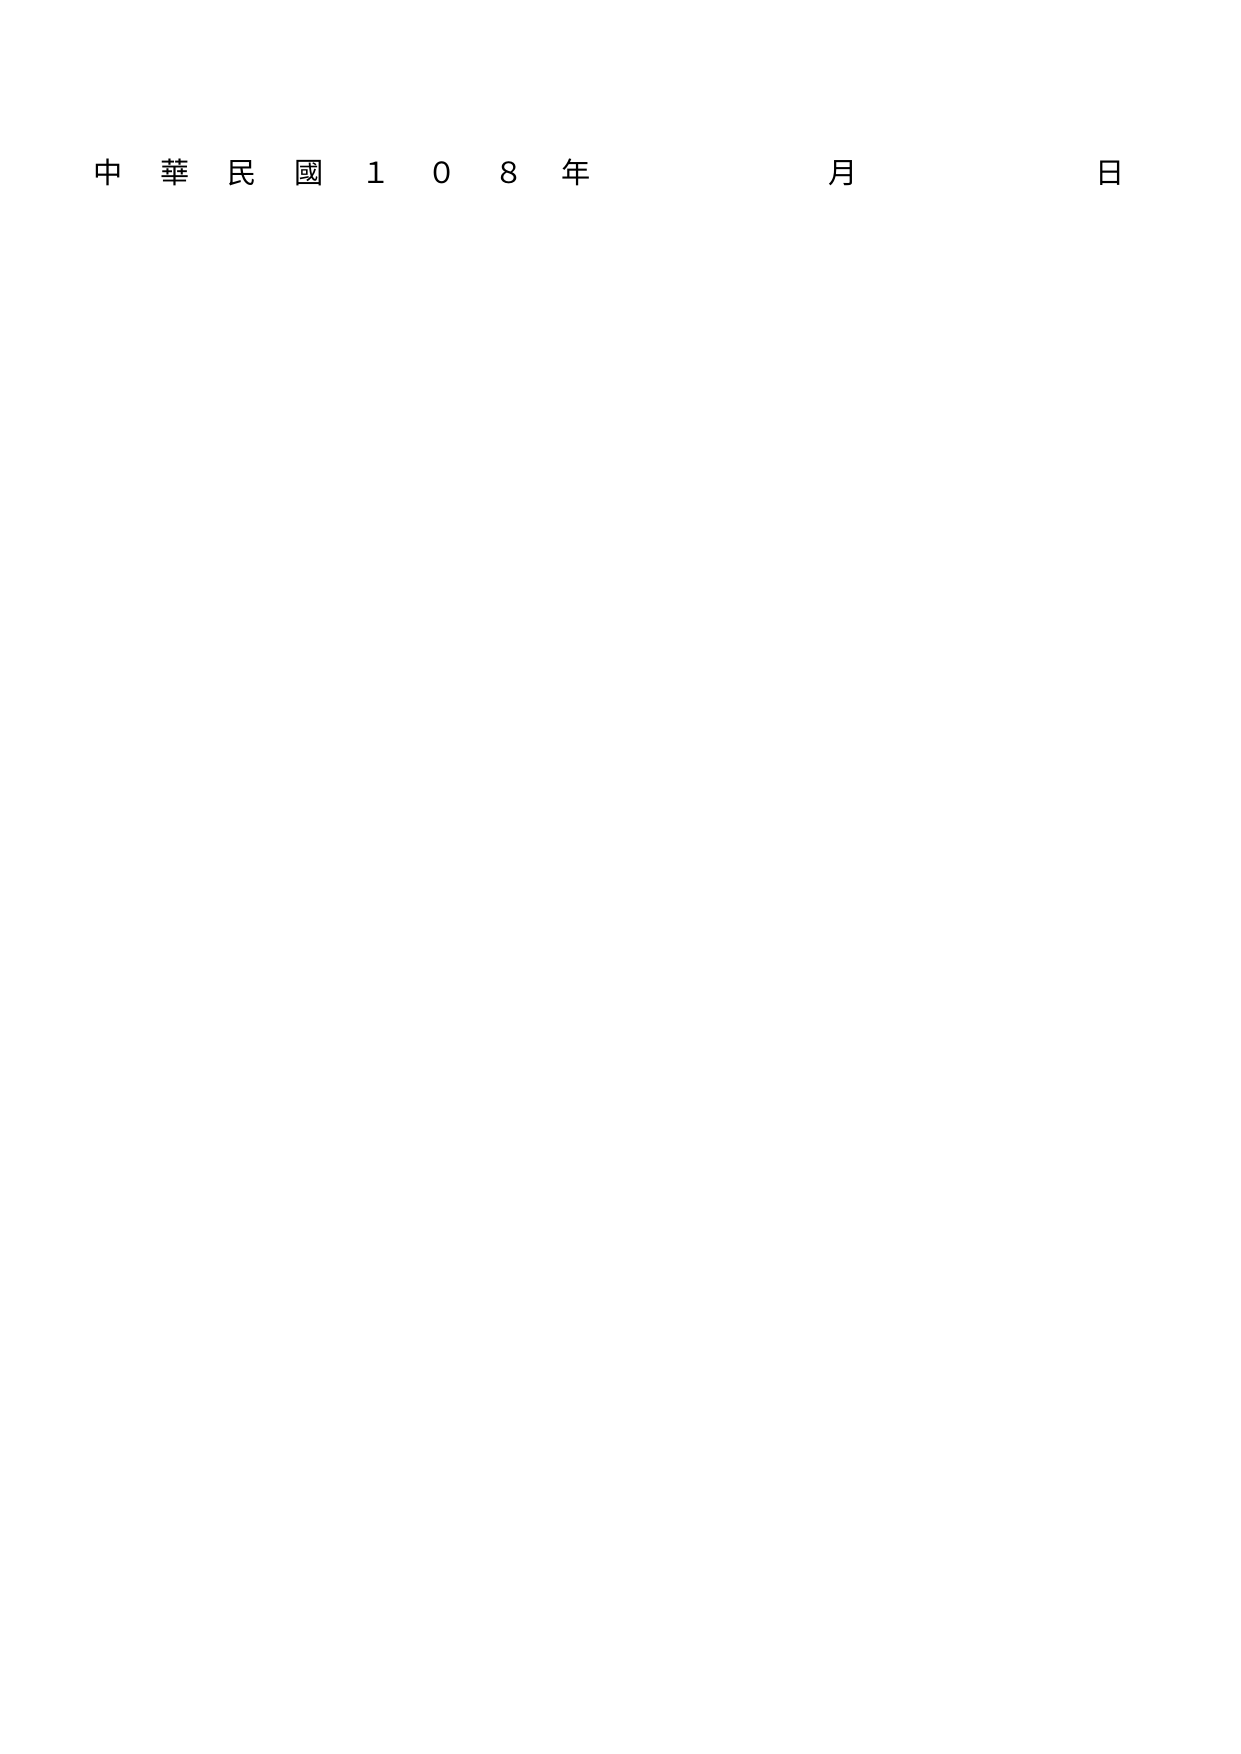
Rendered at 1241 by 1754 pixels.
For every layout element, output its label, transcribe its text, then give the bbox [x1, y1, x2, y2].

text 中華民國１０８年 月 日 [94, 133, 1125, 208]
